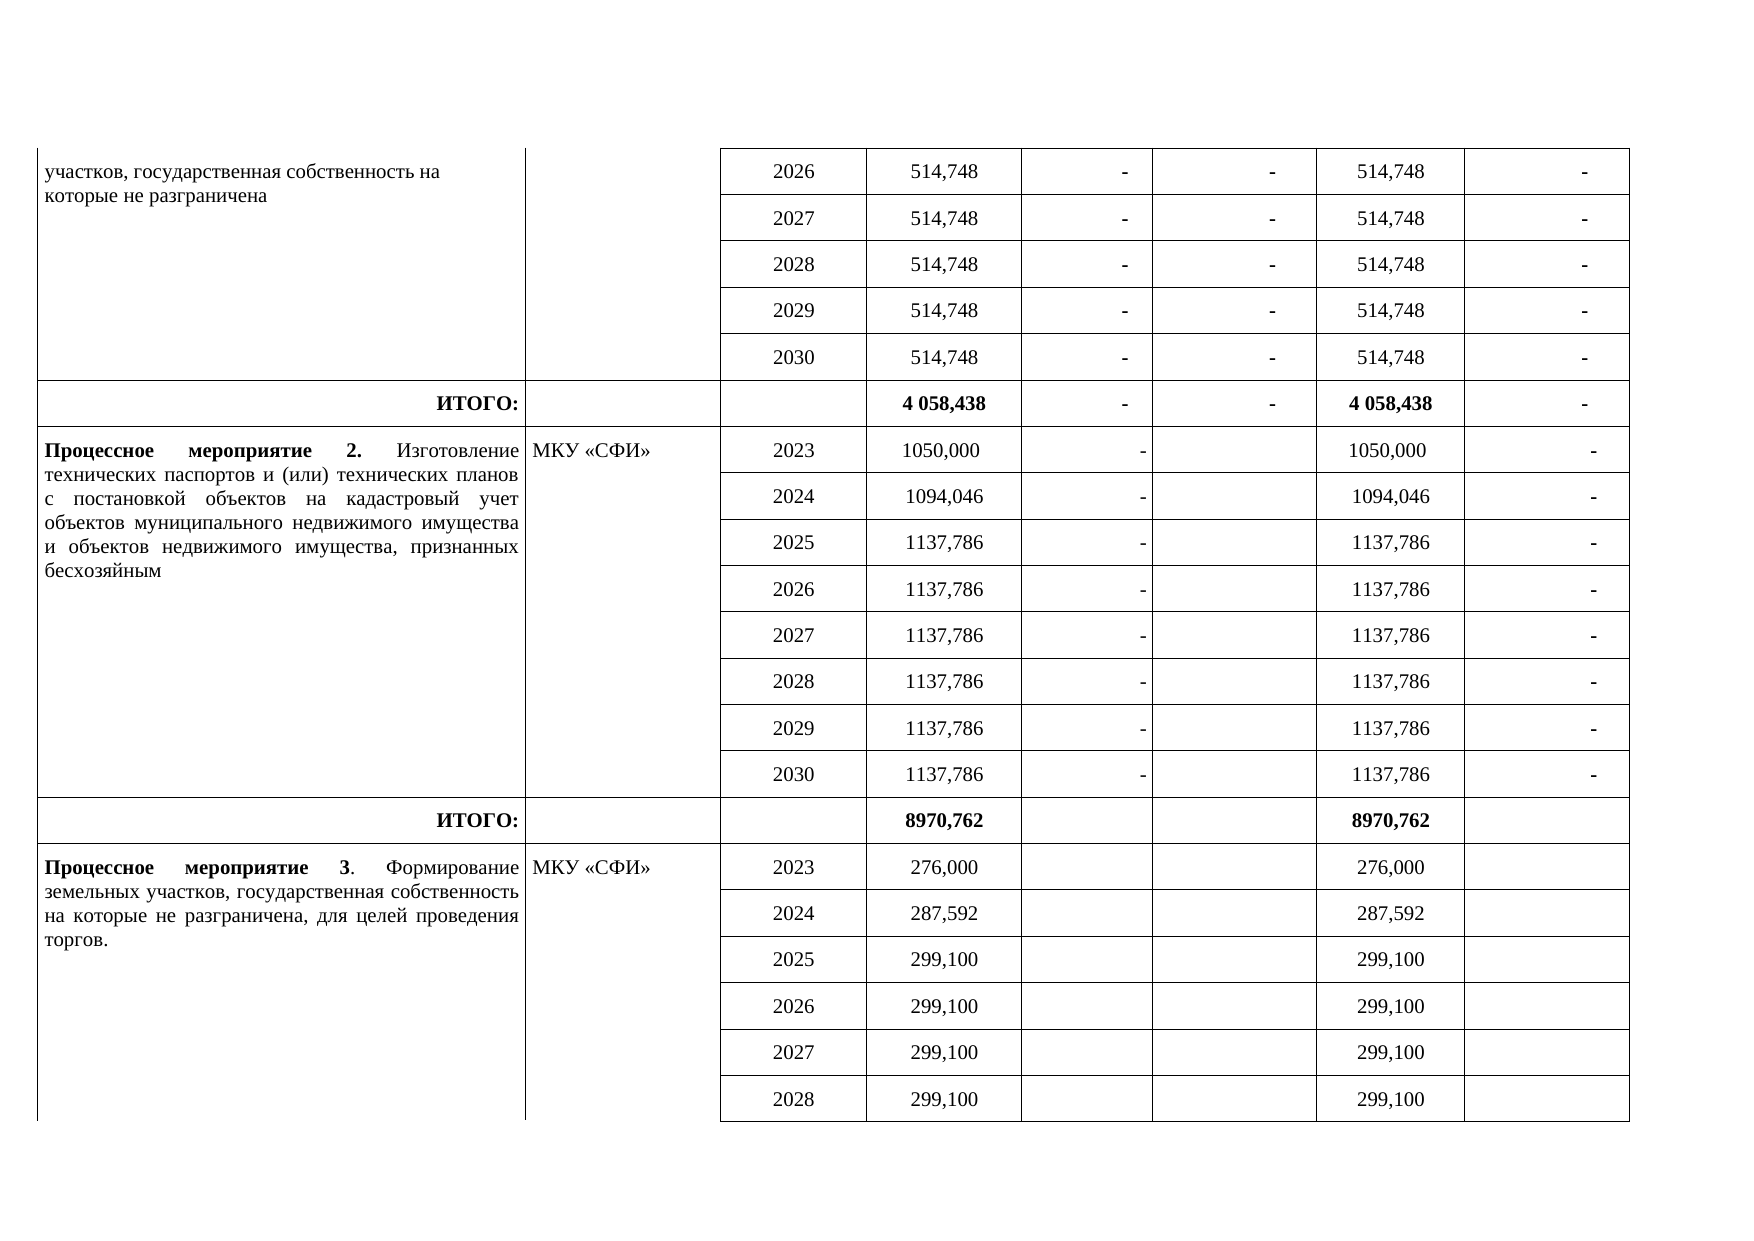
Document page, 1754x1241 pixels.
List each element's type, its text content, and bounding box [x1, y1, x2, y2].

table_cell - [1022, 334, 1152, 379]
table_cell [1465, 798, 1629, 843]
table_cell 2026 [721, 566, 866, 611]
table_cell 2027 [721, 1030, 866, 1075]
table_cell 514,748 [867, 149, 1021, 194]
table_cell 299,100 [1317, 1030, 1464, 1075]
table_cell 299,100 [867, 983, 1021, 1028]
table_cell 1050,000 [867, 427, 1021, 472]
table_cell 1137,786 [1317, 751, 1464, 797]
table_cell Процессное мероприятие 2. Изготовление технических паспортов и (или) технических планов с постановкой объектов на кадастровый учет объектов муниципального недвижимого имущества и объектов недвижимого имущества, признанных бесхозяйным [38, 427, 525, 797]
table_cell 514,748 [1317, 241, 1464, 287]
table_cell - [1022, 381, 1152, 426]
table_cell - [1022, 149, 1152, 194]
table_cell - [1153, 149, 1316, 194]
table_cell ИТОГО: [38, 798, 525, 843]
table_cell - [1465, 149, 1629, 194]
table_cell - [1465, 520, 1629, 565]
table_cell 299,100 [1317, 1076, 1464, 1121]
table_cell 1137,786 [867, 751, 1021, 797]
table_cell - [1022, 612, 1152, 658]
table_cell - [1465, 705, 1629, 750]
table_cell 1137,786 [867, 612, 1021, 658]
table_cell [1153, 473, 1316, 518]
table_cell [1153, 890, 1316, 936]
table_cell 1137,786 [867, 705, 1021, 750]
table_cell [1153, 937, 1316, 982]
table_cell [1465, 937, 1629, 982]
table_cell 2029 [721, 705, 866, 750]
table_cell 514,748 [1317, 195, 1464, 240]
table_cell 514,748 [867, 288, 1021, 333]
table_cell 287,592 [867, 890, 1021, 936]
table_cell 2023 [721, 427, 866, 472]
table_cell [1465, 890, 1629, 936]
table_cell 299,100 [867, 1030, 1021, 1075]
table_cell [1465, 844, 1629, 889]
table_cell - [1465, 751, 1629, 797]
table_cell - [1022, 751, 1152, 797]
table_cell - [1465, 334, 1629, 379]
table_cell [1153, 566, 1316, 611]
table_cell 514,748 [867, 241, 1021, 287]
table_cell 2025 [721, 937, 866, 982]
table_cell - [1465, 566, 1629, 611]
table_cell 1094,046 [1317, 473, 1464, 518]
table_cell - [1022, 520, 1152, 565]
table_cell - [1465, 288, 1629, 333]
table_cell - [1153, 381, 1316, 426]
table_cell 299,100 [867, 1076, 1021, 1121]
table_cell 287,592 [1317, 890, 1464, 936]
table_cell 514,748 [1317, 149, 1464, 194]
table_cell 1094,046 [867, 473, 1021, 518]
table_cell [1022, 798, 1152, 843]
table_cell [1153, 427, 1316, 472]
table_cell 1137,786 [867, 520, 1021, 565]
table_cell 514,748 [1317, 334, 1464, 379]
table_cell 2028 [721, 241, 866, 287]
table_cell 2030 [721, 334, 866, 379]
table_cell 2026 [721, 149, 866, 194]
table_cell [1153, 520, 1316, 565]
table_cell 276,000 [1317, 844, 1464, 889]
table_cell - [1022, 195, 1152, 240]
table_cell 1137,786 [1317, 520, 1464, 565]
table_cell 2024 [721, 890, 866, 936]
table_cell [1465, 1030, 1629, 1075]
table_cell 276,000 [867, 844, 1021, 889]
table_cell [1153, 844, 1316, 889]
table_cell - [1022, 659, 1152, 704]
table_cell - [1022, 566, 1152, 611]
table_cell 2027 [721, 612, 866, 658]
table_cell [1022, 1030, 1152, 1075]
table_cell 299,100 [1317, 983, 1464, 1028]
table_cell 2028 [721, 659, 866, 704]
table_cell - [1465, 195, 1629, 240]
table_cell - [1153, 241, 1316, 287]
table_cell [1153, 983, 1316, 1028]
table_cell 2029 [721, 288, 866, 333]
table_cell - [1022, 427, 1152, 472]
table_cell [526, 381, 720, 426]
table_cell - [1153, 288, 1316, 333]
table_cell 1137,786 [867, 566, 1021, 611]
table_cell [1153, 1076, 1316, 1121]
table_cell 2027 [721, 195, 866, 240]
table_cell - [1022, 473, 1152, 518]
table_cell [721, 798, 866, 843]
table_cell 2026 [721, 983, 866, 1028]
table_cell - [1465, 659, 1629, 704]
table_cell [1022, 844, 1152, 889]
table_cell - [1465, 612, 1629, 658]
table_cell [1022, 890, 1152, 936]
table_cell [1022, 937, 1152, 982]
table_cell 8970,762 [1317, 798, 1464, 843]
table_cell 514,748 [867, 334, 1021, 379]
table_cell 514,748 [1317, 288, 1464, 333]
table_cell 1137,786 [1317, 705, 1464, 750]
table_cell 8970,762 [867, 798, 1021, 843]
table_cell [721, 381, 866, 426]
table_cell Процессное мероприятие 3. Формирование земельных участков, государственная собственность на которые не разграничена, для целей проведения торгов. [38, 844, 526, 1121]
table_cell - [1022, 705, 1152, 750]
table_cell [1153, 659, 1316, 704]
table_cell 299,100 [867, 937, 1021, 982]
table_cell 2025 [721, 520, 866, 565]
table_cell [526, 798, 720, 843]
table_cell МКУ «СФИ» [526, 844, 720, 1121]
table_cell 1137,786 [1317, 612, 1464, 658]
table_cell ИТОГО: [38, 381, 525, 426]
table_cell - [1465, 241, 1629, 287]
table_cell [1022, 983, 1152, 1028]
table_cell - [1153, 195, 1316, 240]
table_cell 2024 [721, 473, 866, 518]
table_cell [1022, 1076, 1152, 1121]
table_cell [1465, 983, 1629, 1028]
table_cell МКУ «СФИ» [526, 427, 720, 797]
table_cell 4 058,438 [1317, 381, 1464, 426]
table_cell 1050,000 [1317, 427, 1464, 472]
table_cell [1153, 705, 1316, 750]
table_cell [1153, 612, 1316, 658]
table_cell - [1465, 381, 1629, 426]
table_cell - [1153, 334, 1316, 379]
table_cell - [1465, 427, 1629, 472]
table_cell 2023 [721, 844, 866, 889]
table_cell - [1465, 473, 1629, 518]
table_cell [1153, 798, 1316, 843]
table_cell [1153, 1030, 1316, 1075]
table_cell - [1022, 241, 1152, 287]
table_cell - [1022, 288, 1152, 333]
table_cell 4 058,438 [867, 381, 1021, 426]
table_cell 1137,786 [1317, 659, 1464, 704]
table_cell 514,748 [867, 195, 1021, 240]
table_cell 1137,786 [1317, 566, 1464, 611]
table_cell [1465, 1076, 1629, 1121]
table_cell 2028 [721, 1076, 866, 1121]
table_cell 1137,786 [867, 659, 1021, 704]
table_cell 2030 [721, 751, 866, 797]
table_cell [1153, 751, 1316, 797]
table_cell 299,100 [1317, 937, 1464, 982]
